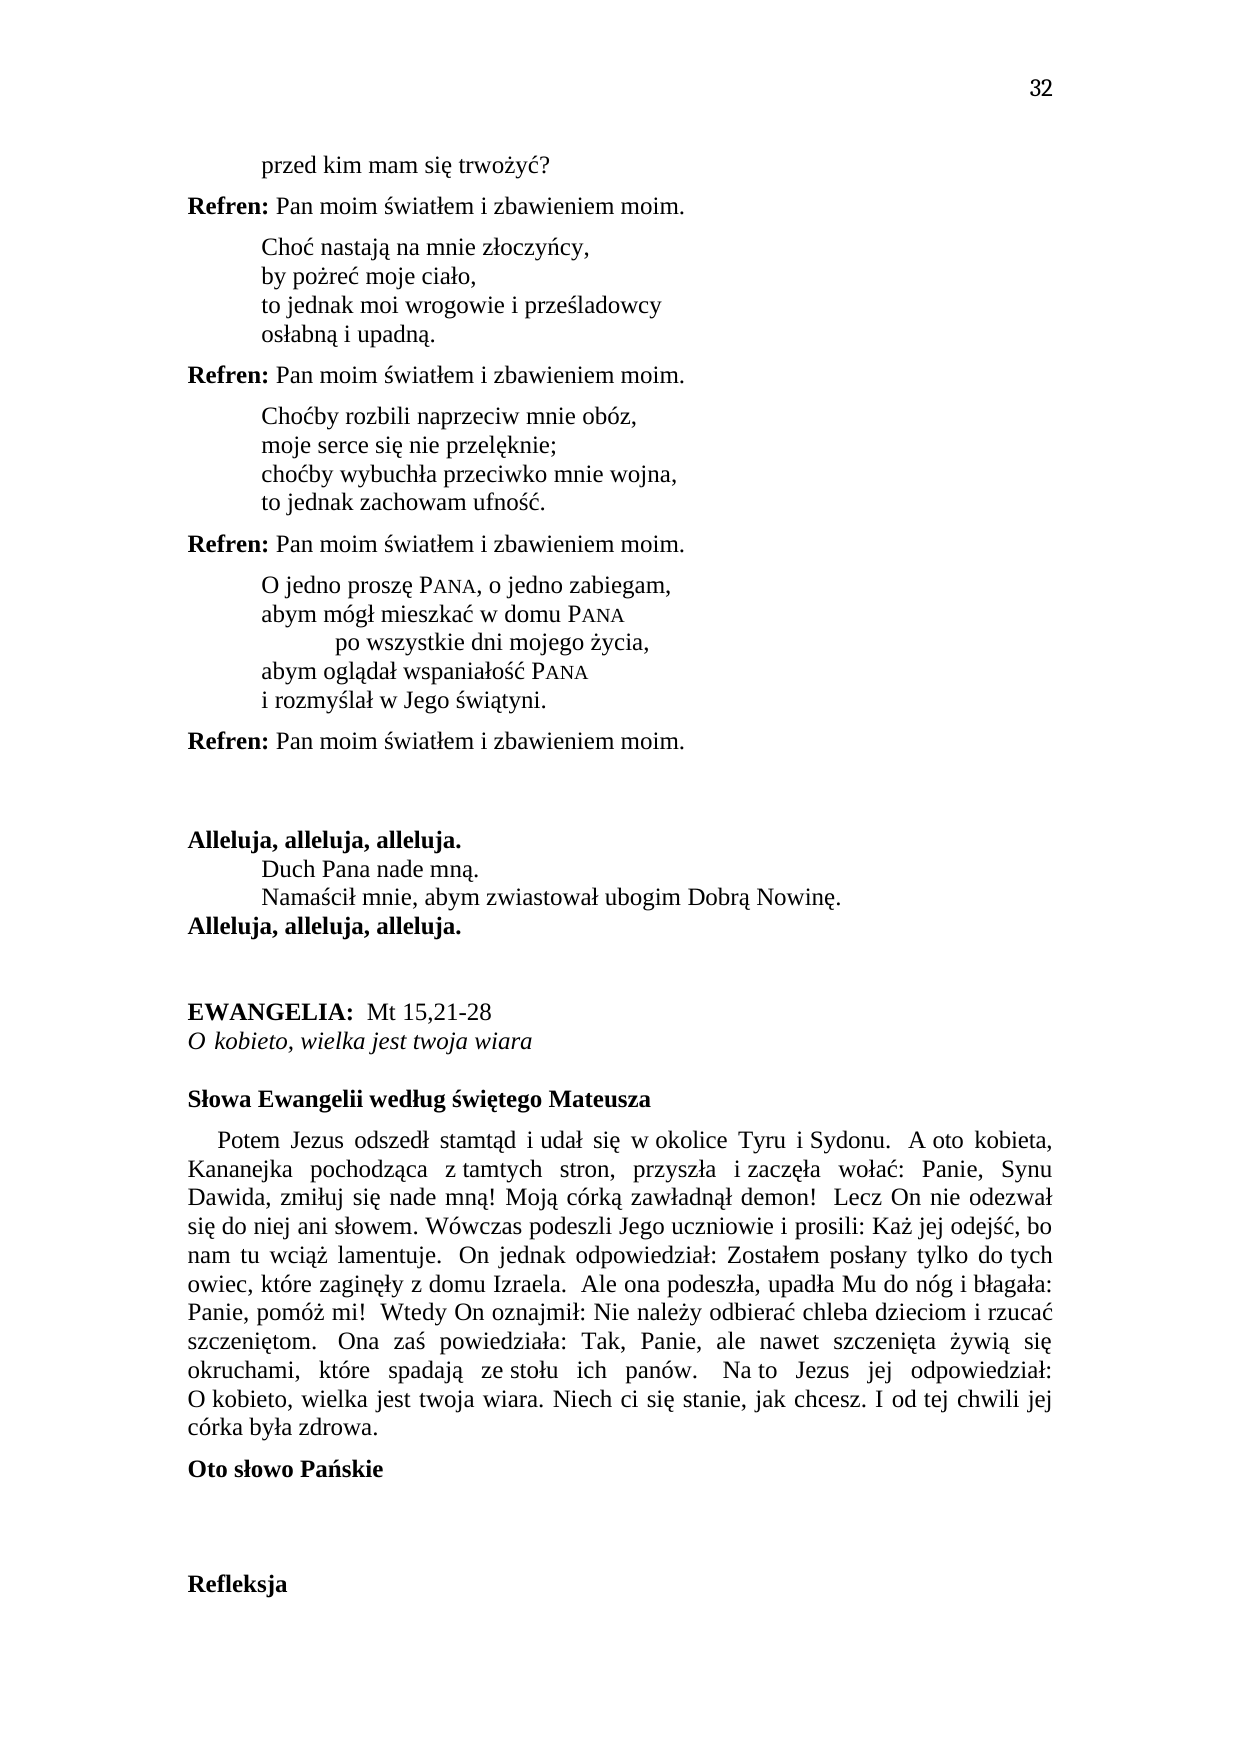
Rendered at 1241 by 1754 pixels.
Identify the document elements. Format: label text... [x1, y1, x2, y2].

text Słowa Ewangelii według świętego Mateusza [187, 1084, 1053, 1112]
text by pożreć moje ciało, [261, 261, 1053, 290]
text Potem Jezus odszedł stamtąd i udał się w okolice Tyru i Sydonu. A oto kobieta, Kananejka pochodząca z tamtych stron, przyszła i zaczęła wołać: Panie, Synu Dawida, zmiłuj się nade mną! Moją córką zawładnął demon! Lecz On nie odezwał się do niej ani słowem. Wówczas podeszli Jego uczniowie i prosili: Każ jej odejść, bo nam tu wciąż lamentuje. On jednak odpowiedział: Zostałem posłany tylko do tych owiec, które zaginęły z domu Izraela. Ale ona podeszła, upadła Mu do nóg i błagała: Panie, pomóż mi! Wtedy On oznajmił: Nie należy odbierać chleba dzieciom i rzucać szczeniętom. Ona zaś powiedziała: Tak, Panie, ale nawet szczenięta żywią się okruchami, które spadają ze stołu ich panów. Na to Jezus jej odpowiedział: O kobieto, wielka jest twoja wiara. Niech ci się stanie, jak chcesz. I od tej chwili jej córka była zdrowa. [187, 1125, 1053, 1441]
text Choćby rozbili naprzeciw mnie obóz, [261, 401, 1053, 430]
text Alleluja, alleluja, alleluja. [187, 825, 1053, 854]
text po wszystkie dni mojego życia, [261, 627, 1053, 656]
text Namaścił mnie, abym zwiastował ubogim Dobrą Nowinę. [261, 882, 1053, 911]
text osłabną i upadną. [261, 319, 1053, 347]
text Oto słowo Pańskie [187, 1454, 1053, 1482]
text to jednak moi wrogowie i prześladowcy [261, 290, 1053, 319]
text abym oglądał wspaniałość Pana [261, 656, 1053, 685]
text O kobieto, wielka jest twoja wiara [187, 1026, 1053, 1055]
text O jedno proszę Pana, o jedno zabiegam, [261, 570, 1053, 599]
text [187, 191, 1053, 220]
text Refren: Pan moim światłem i zbawieniem moim. [187, 726, 1053, 755]
text Duch Pana nade mną. [261, 854, 1053, 882]
text moje serce się nie przelęknie; [261, 430, 1053, 459]
text choćby wybuchła przeciwko mnie wojna, [261, 459, 1053, 487]
text Alleluja, alleluja, alleluja. [187, 911, 1053, 940]
text Refren: Pan moim światłem i zbawieniem moim. [187, 360, 1053, 389]
text Refren: Pan moim światłem i zbawieniem moim. [187, 529, 1053, 557]
text EWANGELIA: Mt 15,21-28 [187, 997, 1053, 1026]
text to jednak zachowam ufność. [261, 487, 1053, 516]
text abym mógł mieszkać w domu Pana [261, 599, 1053, 627]
text i rozmyślał w Jego świątyni. [261, 685, 1053, 714]
text przed kim mam się trwożyć? [261, 150, 1053, 179]
text Choć nastają na mnie złoczyńcy, [261, 232, 1053, 261]
text Refleksja [187, 1569, 1053, 1597]
